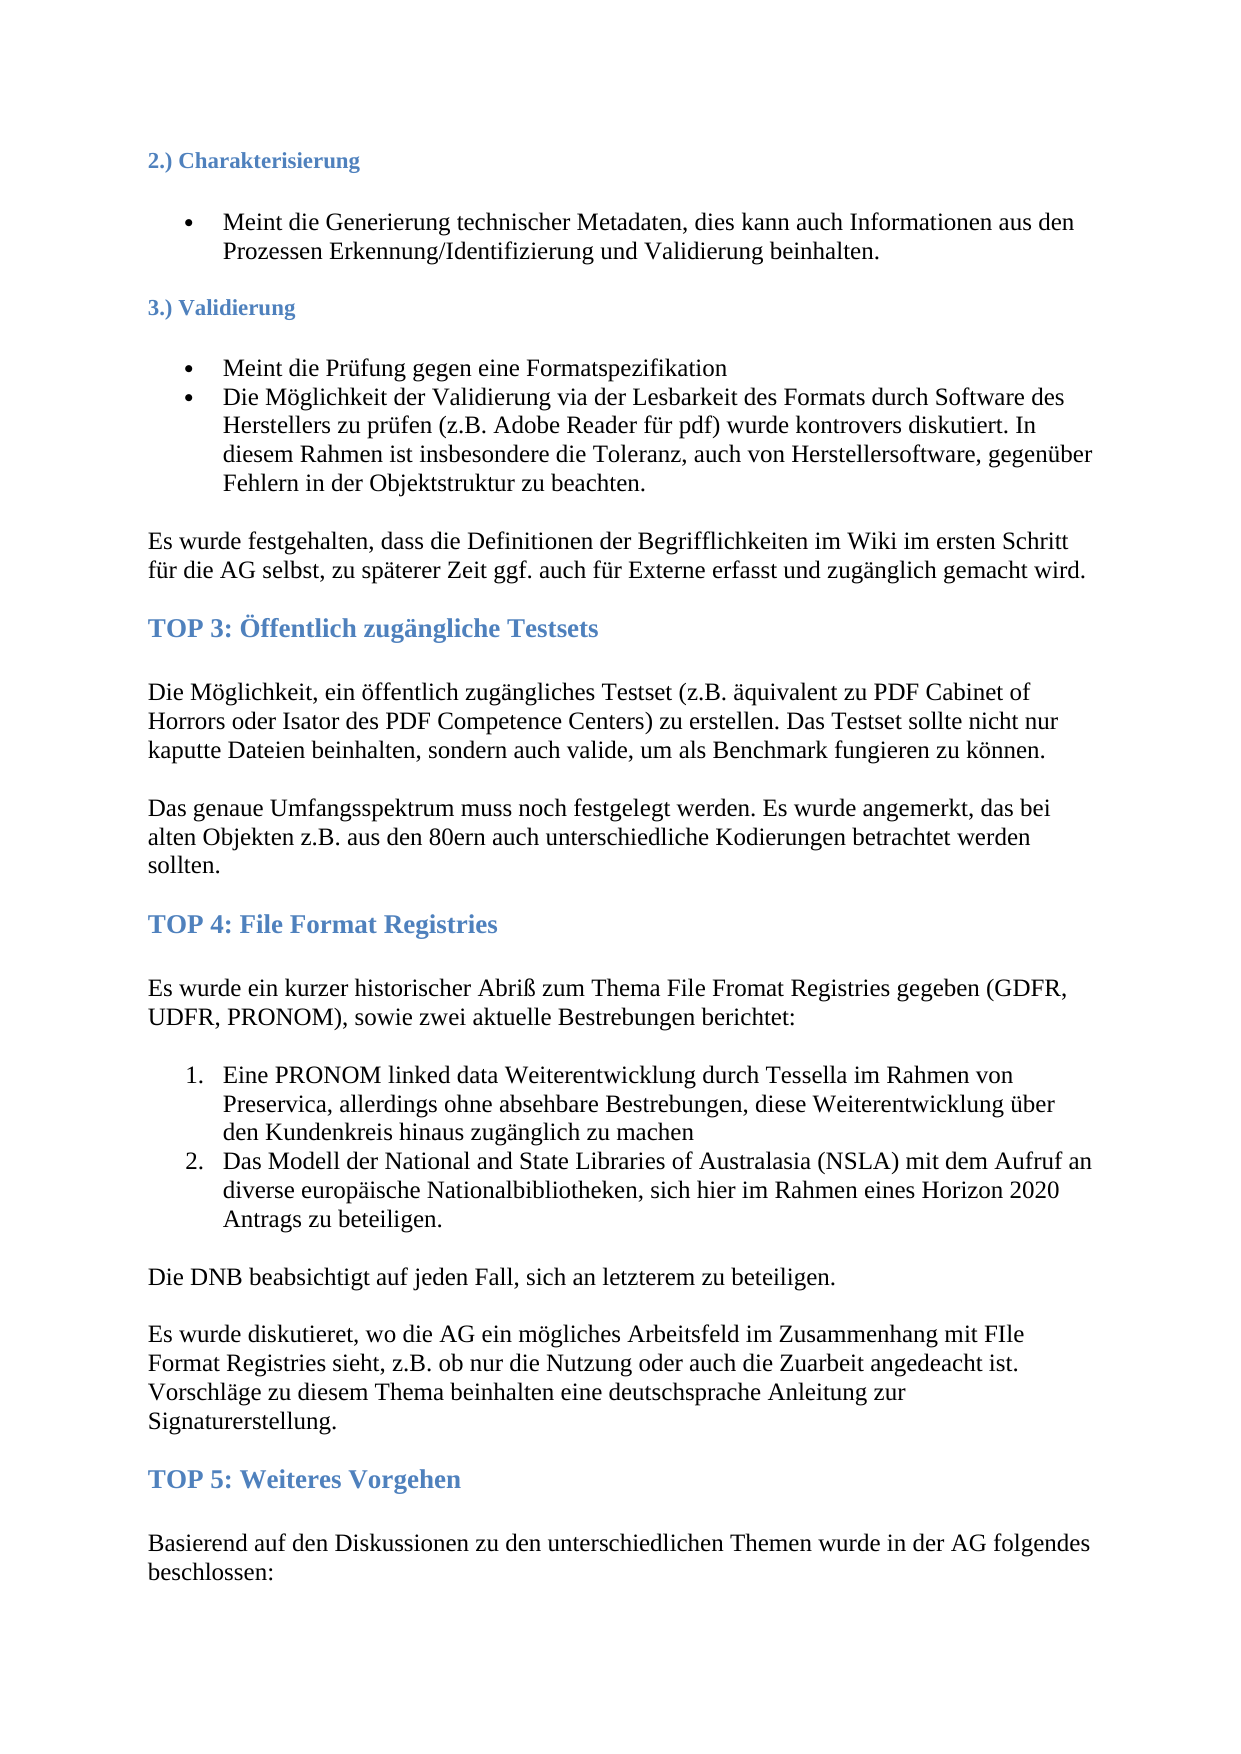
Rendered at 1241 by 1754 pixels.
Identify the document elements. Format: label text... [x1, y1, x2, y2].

text Es wurde diskutieret, wo die AG ein mögliches Arbeitsfeld im Zusammenhang mit FIle Format Registries sieht, z.B. ob nur die Nutzung oder auch die Zuarbeit angedeacht ist. Vorschläge zu diesem Thema beinhalten eine deutschsprache Anleitung zur Signaturerstellung. [148, 1319, 1093, 1434]
list Eine PRONOM linked data Weiterentwicklung durch Tessella im Rahmen von Preservica, allerdings ohne absehbare Bestrebungen, diese Weiterentwicklung über den Kundenkreis hinaus zugänglich zu machen [185, 1060, 1093, 1146]
text Es wurde ein kurzer historischer Abriß zum Thema File Fromat Registries gegeben (GDFR, UDFR, PRONOM), sowie zwei aktuelle Bestrebungen berichtet: [148, 973, 1093, 1031]
list Meint die Prüfung gegen eine Formatspezifikation [185, 353, 1093, 382]
text Die DNB beabsichtigt auf jeden Fall, sich an letzterem zu beteiligen. [148, 1262, 1093, 1290]
subtitle TOP 3: Öffentlich zugängliche Testsets [148, 613, 1093, 644]
text Das genaue Umfangsspektrum muss noch festgelegt werden. Es wurde angemerkt, das bei alten Objekten z.B. aus den 80ern auch unterschiedliche Kodierungen betrachtet werden sollten. [148, 793, 1093, 879]
text Basierend auf den Diskussionen zu den unterschiedlichen Themen wurde in der AG folgendes beschlossen: [148, 1528, 1093, 1586]
text Die Möglichkeit, ein öffentlich zugängliches Testset (z.B. äquivalent zu PDF Cabinet of Horrors oder Isator des PDF Competence Centers) zu erstellen. Das Testset sollte nicht nur kaputte Dateien beinhalten, sondern auch valide, um als Benchmark fungieren zu können. [148, 677, 1093, 764]
subtitle TOP 5: Weiteres Vorgehen [148, 1464, 1093, 1495]
list Das Modell der National and State Libraries of Australasia (NSLA) mit dem Aufruf an diverse europäische Nationalbibliotheken, sich hier im Rahmen eines Horizon 2020 Antrags zu beteiligen. [185, 1146, 1093, 1232]
list Die Möglichkeit der Validierung via der Lesbarkeit des Formats durch Software des Herstellers zu prüfen (z.B. Adobe Reader für pdf) wurde kontrovers diskutiert. In diesem Rahmen ist insbesondere die Toleranz, auch von Herstellersoftware, gegenüber Fehlern in der Objektstruktur zu beachten. [185, 382, 1093, 497]
subtitle 3.) Validierung [148, 294, 1093, 320]
list Meint die Generierung technischer Metadaten, dies kann auch Informationen aus den Prozessen Erkennung/Identifizierung und Validierung beinhalten. [185, 207, 1093, 264]
subtitle 2.) Charakterisierung [148, 148, 1093, 174]
text Es wurde festgehalten, dass die Definitionen der Begrifflichkeiten im Wiki im ersten Schritt für die AG selbst, zu späterer Zeit ggf. auch für Externe erfasst und zugänglich gemacht wird. [148, 526, 1093, 583]
subtitle TOP 4: File Format Registries [148, 908, 1093, 939]
